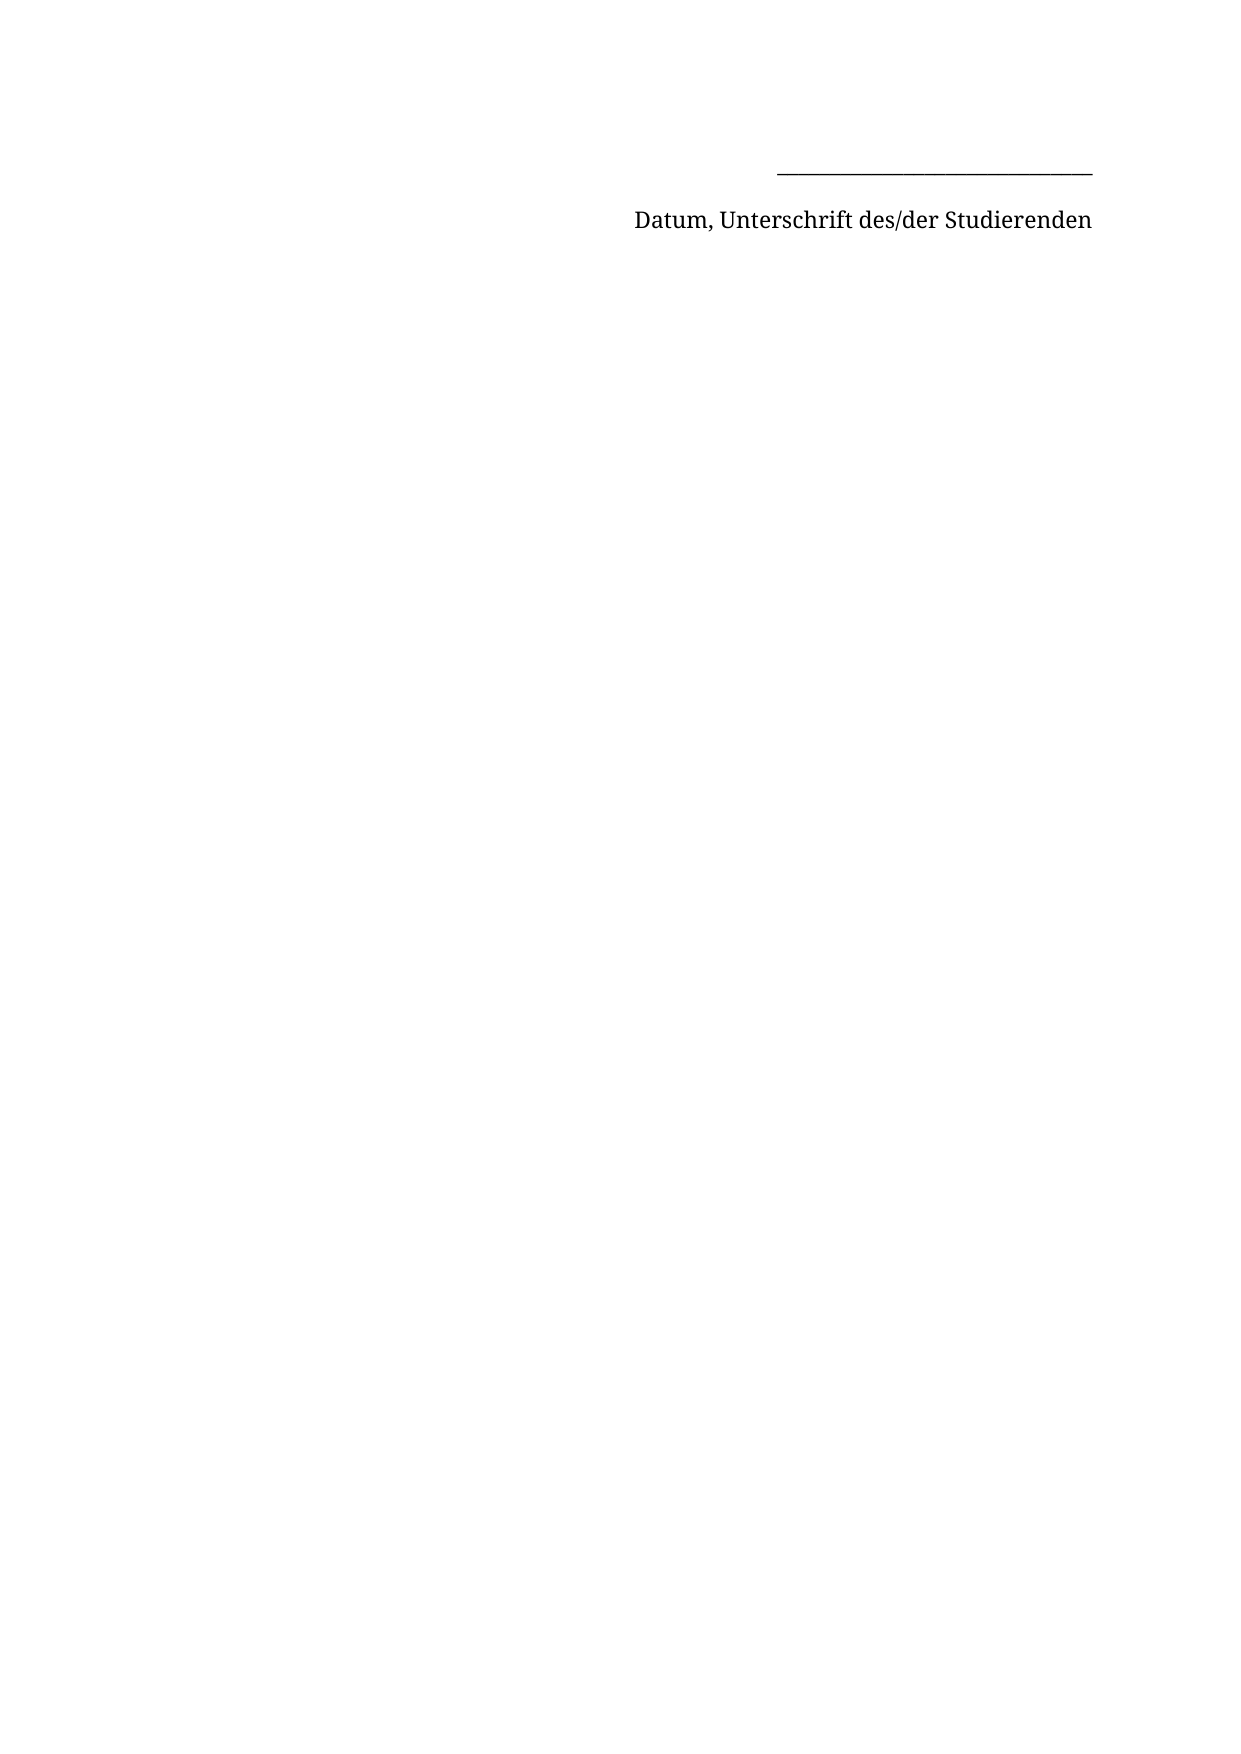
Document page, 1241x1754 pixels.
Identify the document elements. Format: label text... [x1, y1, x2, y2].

text ______________________________ [148, 148, 1093, 179]
text Datum, Unterschrift des/der Studierenden [148, 204, 1093, 236]
